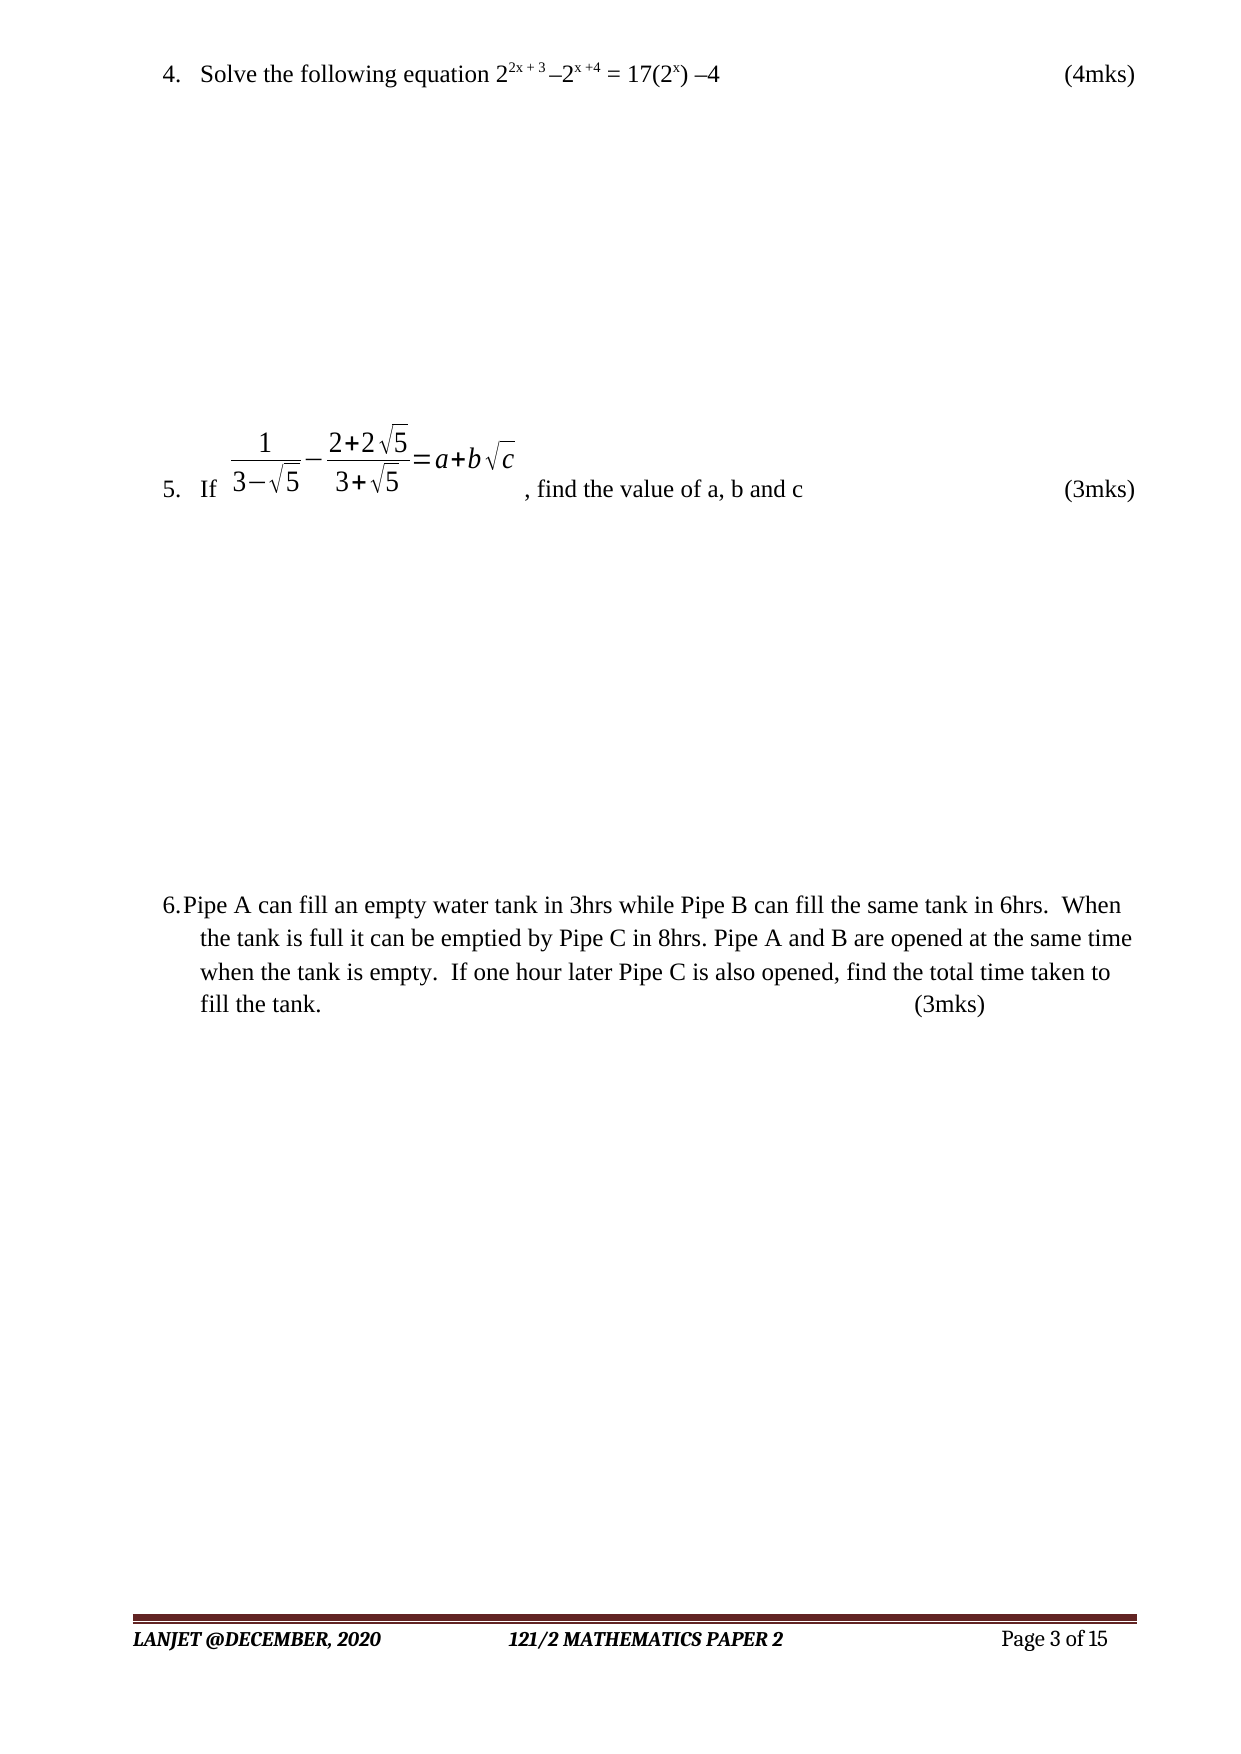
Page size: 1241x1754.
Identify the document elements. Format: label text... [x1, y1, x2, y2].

list If , find the value of a, b and c (3mks) [162, 422, 1137, 503]
list Pipe A can fill an empty water tank in 3hrs while Pipe B can fill the same tank in 6hrs. When the tank is full it can be emptied by Pipe C in 8hrs. Pipe A and B are opened at the same time when the tank is empty. If one hour later Pipe C is also opened, find the total time taken to fill the tank. (3mks) [162, 891, 1137, 1018]
list Solve the following equation 22x + 3 –2x +4 = 17(2x) –4 (4mks) [162, 59, 1137, 88]
